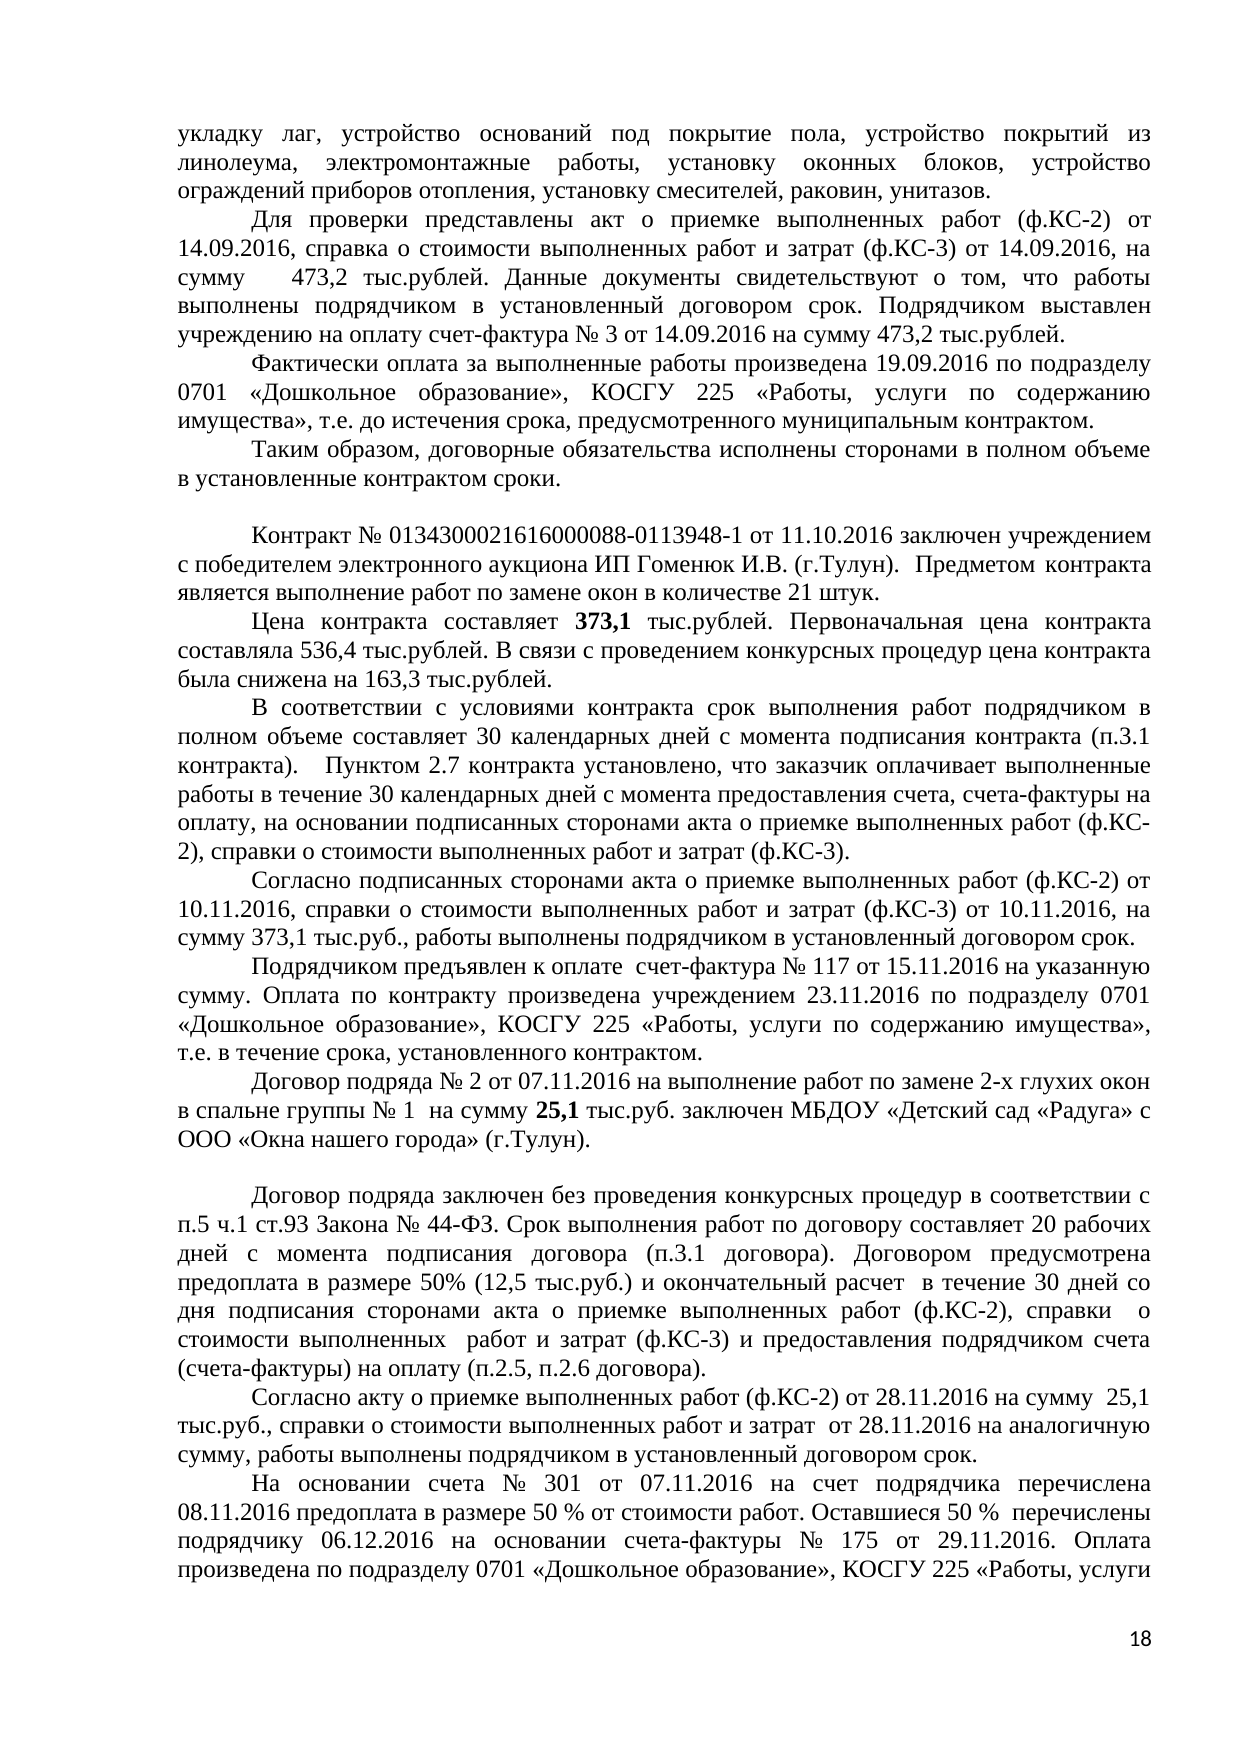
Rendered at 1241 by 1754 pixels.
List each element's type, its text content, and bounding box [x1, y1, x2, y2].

text В соответствии с условиями контракта срок выполнения работ подрядчиком в полном объеме составляет 30 календарных дней с момента подписания контракта (п.3.1 контракта). Пунктом 2.7 контракта установлено, что заказчик оплачивает выполненные работы в течение 30 календарных дней с момента предоставления счета, счета-фактуры на оплату, на основании подписанных сторонами акта о приемке выполненных работ (ф.КС-2), справки о стоимости выполненных работ и затрат (ф.КС-3). [177, 692, 1152, 865]
text Согласно акту о приемке выполненных работ (ф.КС-2) от 28.11.2016 на сумму 25,1 тыс.руб., справки о стоимости выполненных работ и затрат от 28.11.2016 на аналогичную сумму, работы выполнены подрядчиком в установленный договором срок. [177, 1382, 1152, 1468]
text Фактически оплата за выполненные работы произведена 19.09.2016 по подразделу 0701 «Дошкольное образование», КОСГУ 225 «Работы, услуги по содержанию имущества», т.е. до истечения срока, предусмотренного муниципальным контрактом. [177, 348, 1152, 434]
text Подрядчиком предъявлен к оплате счет-фактура № 117 от 15.11.2016 на указанную сумму. Оплата по контракту произведена учреждением 23.11.2016 по подразделу 0701 «Дошкольное образование», КОСГУ 225 «Работы, услуги по содержанию имущества», т.е. в течение срока, установленного контрактом. [177, 951, 1152, 1066]
text Контракт № 0134300021616000088-0113948-1 от 11.10.2016 заключен учреждением с победителем электронного аукциона ИП Гоменюк И.В. (г.Тулун). Предметом контракта является выполнение работ по замене окон в количестве 21 штук. [177, 520, 1152, 606]
text Договор подряда заключен без проведения конкурсных процедур в соответствии с п.5 ч.1 ст.93 Закона № 44-ФЗ. Срок выполнения работ по договору составляет 20 рабочих дней с момента подписания договора (п.3.1 договора). Договором предусмотрена предоплата в размере 50% (12,5 тыс.руб.) и окончательный расчет в течение 30 дней со дня подписания сторонами акта о приемке выполненных работ (ф.КС-2), справки о стоимости выполненных работ и затрат (ф.КС-3) и предоставления подрядчиком счета (счета-фактуры) на оплату (п.2.5, п.2.6 договора). [177, 1180, 1152, 1382]
text Согласно подписанных сторонами акта о приемке выполненных работ (ф.КС-2) от 10.11.2016, справки о стоимости выполненных работ и затрат (ф.КС-3) от 10.11.2016, на сумму 373,1 тыс.руб., работы выполнены подрядчиком в установленный договором срок. [177, 865, 1152, 951]
text Цена контракта составляет 373,1 тыс.рублей. Первоначальная цена контракта составляла 536,4 тыс.рублей. В связи с проведением конкурсных процедур цена контракта была снижена на 163,3 тыс.рублей. [177, 606, 1152, 692]
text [177, 1468, 1152, 1583]
text Таким образом, договорные обязательства исполнены сторонами в полном объеме в установленные контрактом сроки. [177, 434, 1152, 492]
text Для проверки представлены акт о приемке выполненных работ (ф.КС-2) от 14.09.2016, справка о стоимости выполненных работ и затрат (ф.КС-3) от 14.09.2016, на сумму 473,2 тыс.рублей. Данные документы свидетельствуют о том, что работы выполнены подрядчиком в установленный договором срок. Подрядчиком выставлен учреждению на оплату счет-фактура № 3 от 14.09.2016 на сумму 473,2 тыс.рублей. [177, 204, 1152, 348]
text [177, 118, 1152, 204]
text Договор подряда № 2 от 07.11.2016 на выполнение работ по замене 2-х глухих окон в спальне группы № 1 на сумму 25,1 тыс.руб. заключен МБДОУ «Детский сад «Радуга» с ООО «Окна нашего города» (г.Тулун). [177, 1066, 1152, 1152]
